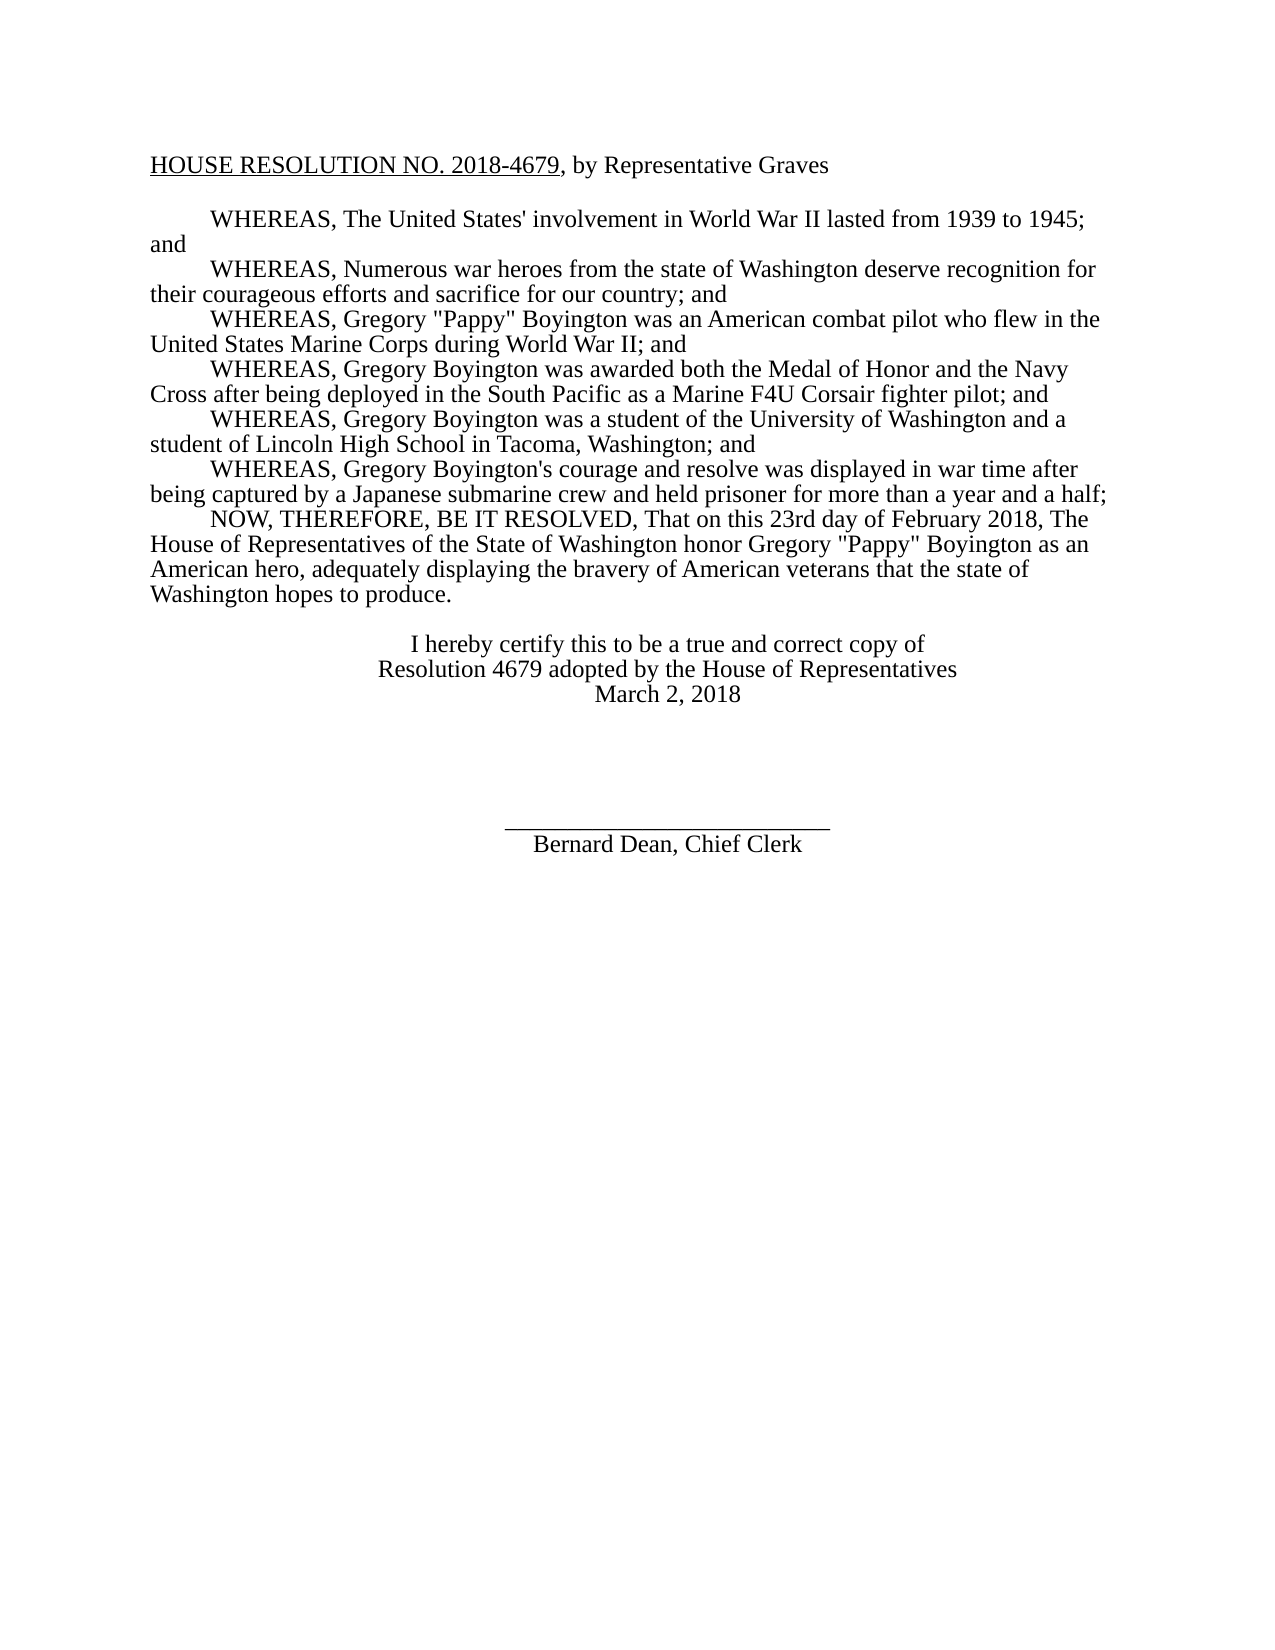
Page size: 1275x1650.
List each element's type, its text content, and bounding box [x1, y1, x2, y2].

text WHEREAS, Gregory Boyington was a student of the University of Washington and a student of Lincoln High School in Tacoma, Washington; and [150, 407, 1125, 457]
text __________________________ [150, 807, 1125, 832]
text WHEREAS, Gregory Boyington was awarded both the Medal of Honor and the Navy Cross after being deployed in the South Pacific as a Marine F4U Corsair fighter pilot; and [150, 357, 1125, 407]
text WHEREAS, The United States' involvement in World War II lasted from 1939 to 1945; and [150, 207, 1125, 257]
text WHEREAS, Gregory "Pappy" Boyington was an American combat pilot who flew in the United States Marine Corps during World War II; and [150, 307, 1125, 357]
text WHEREAS, Numerous war heroes from the state of Washington deserve recognition for their courageous efforts and sacrifice for our country; and [150, 257, 1125, 307]
text Bernard Dean, Chief Clerk [150, 832, 1125, 857]
text Resolution 4679 adopted by the House of Representatives [150, 657, 1125, 682]
text March 2, 2018 [150, 682, 1125, 707]
text I hereby certify this to be a true and correct copy of [150, 632, 1125, 657]
text NOW, THEREFORE, BE IT RESOLVED, That on this 23rd day of February 2018, The House of Representatives of the State of Washington honor Gregory "Pappy" Boyington as an American hero, adequately displaying the bravery of American veterans that the state of Washington hopes to produce. [150, 507, 1125, 607]
text WHEREAS, Gregory Boyington's courage and resolve was displayed in war time after being captured by a Japanese submarine crew and held prisoner for more than a year and a half; [150, 457, 1125, 507]
text HOUSE RESOLUTION NO. 2018-4679, by Representative Graves [150, 150, 1125, 179]
